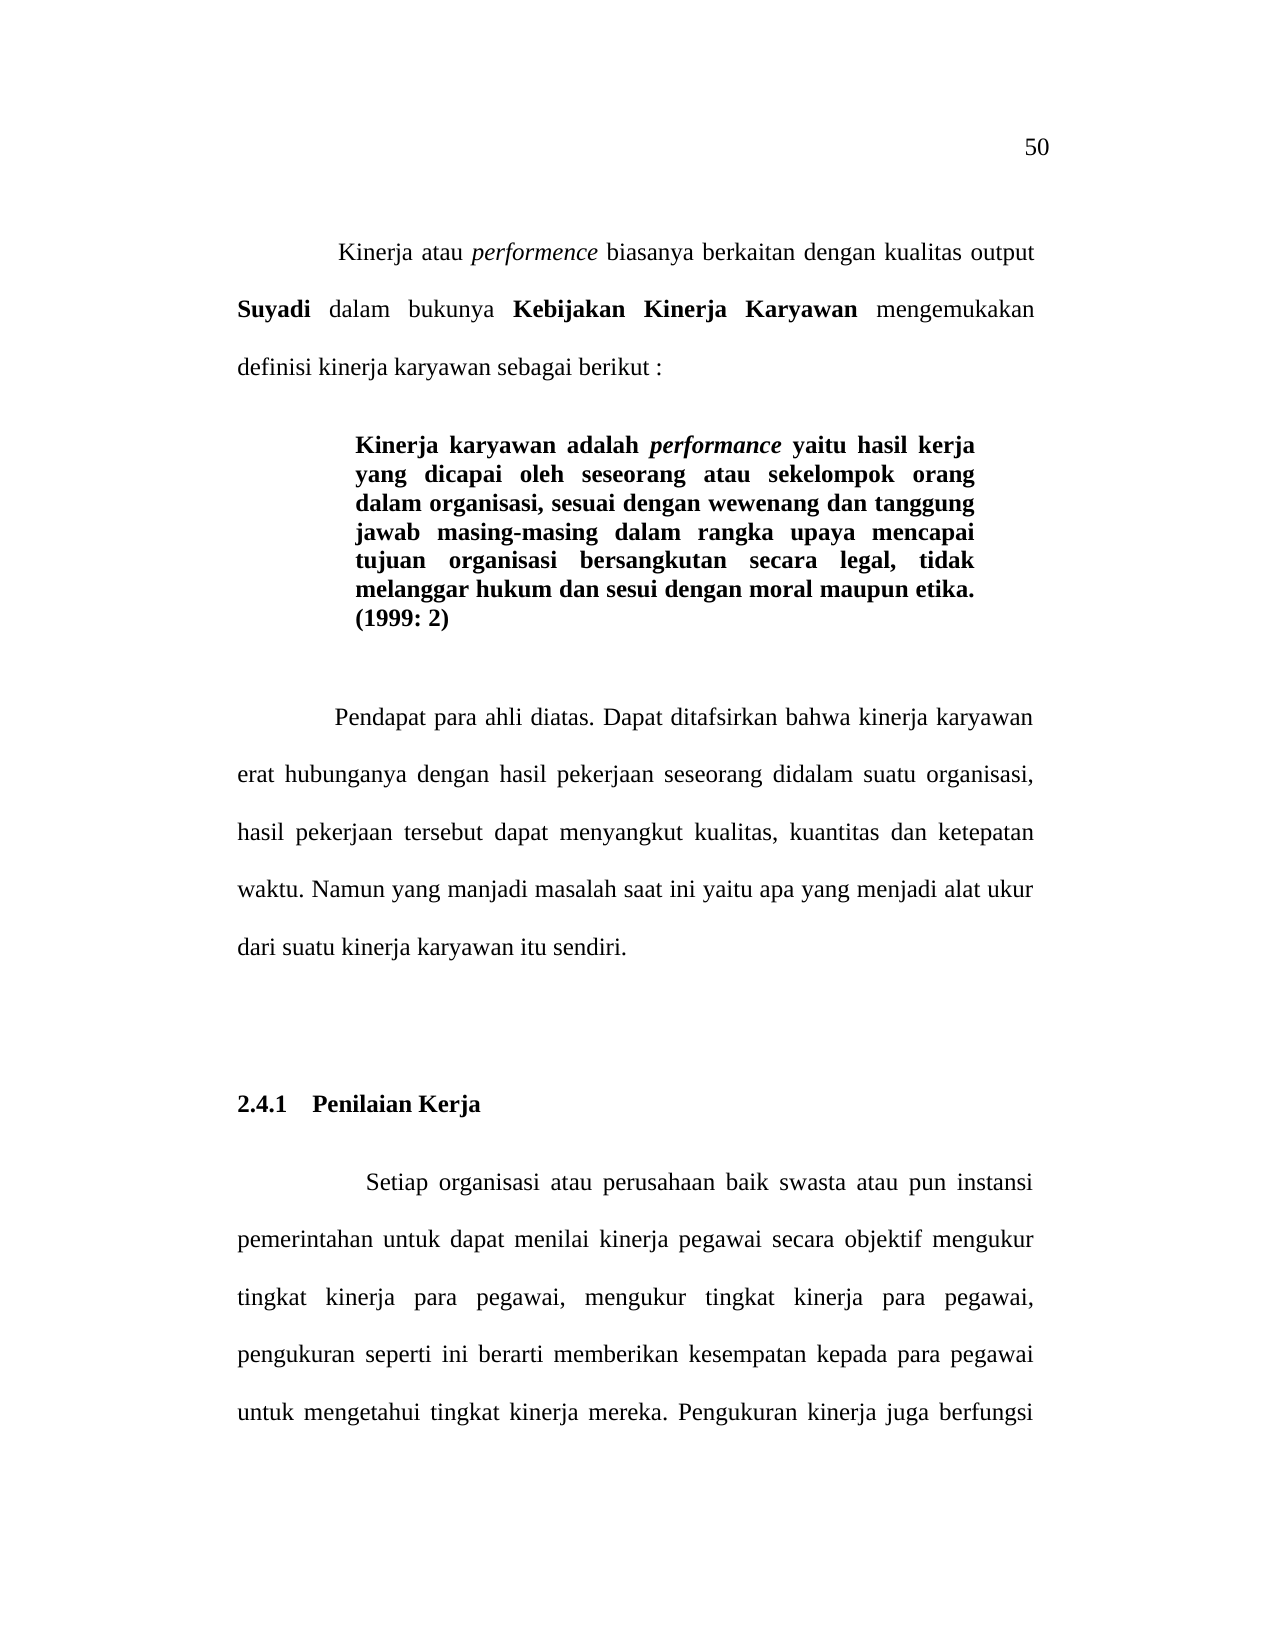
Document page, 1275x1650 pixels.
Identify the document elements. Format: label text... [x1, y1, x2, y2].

text Kinerja atau performence biasanya berkaitan dengan kualitas output Suyadi dalam bukunya Kebijakan Kinerja Karyawan mengemukakan definisi kinerja karyawan sebagai berikut : [237, 237, 1034, 381]
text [237, 1167, 1034, 1426]
text Pendapat para ahli diatas. Dapat ditafsirkan bahwa kinerja karyawan erat hubunganya dengan hasil pekerjaan seseorang didalam suatu organisasi, hasil pekerjaan tersebut dapat menyangkut kualitas, kuantitas dan ketepatan waktu. Namun yang manjadi masalah saat ini yaitu apa yang menjadi alat ukur dari suatu kinerja karyawan itu sendiri. [237, 702, 1034, 961]
text 2.4.1 Penilaian Kerja [237, 1089, 1034, 1117]
text Kinerja karyawan adalah performance yaitu hasil kerja yang dicapai oleh seseorang atau sekelompok orang dalam organisasi, sesuai dengan wewenang dan tanggung jawab masing-masing dalam rangka upaya mencapai tujuan organisasi bersangkutan secara legal, tidak melanggar hukum dan sesui dengan moral maupun etika. (1999: 2) [355, 430, 975, 632]
